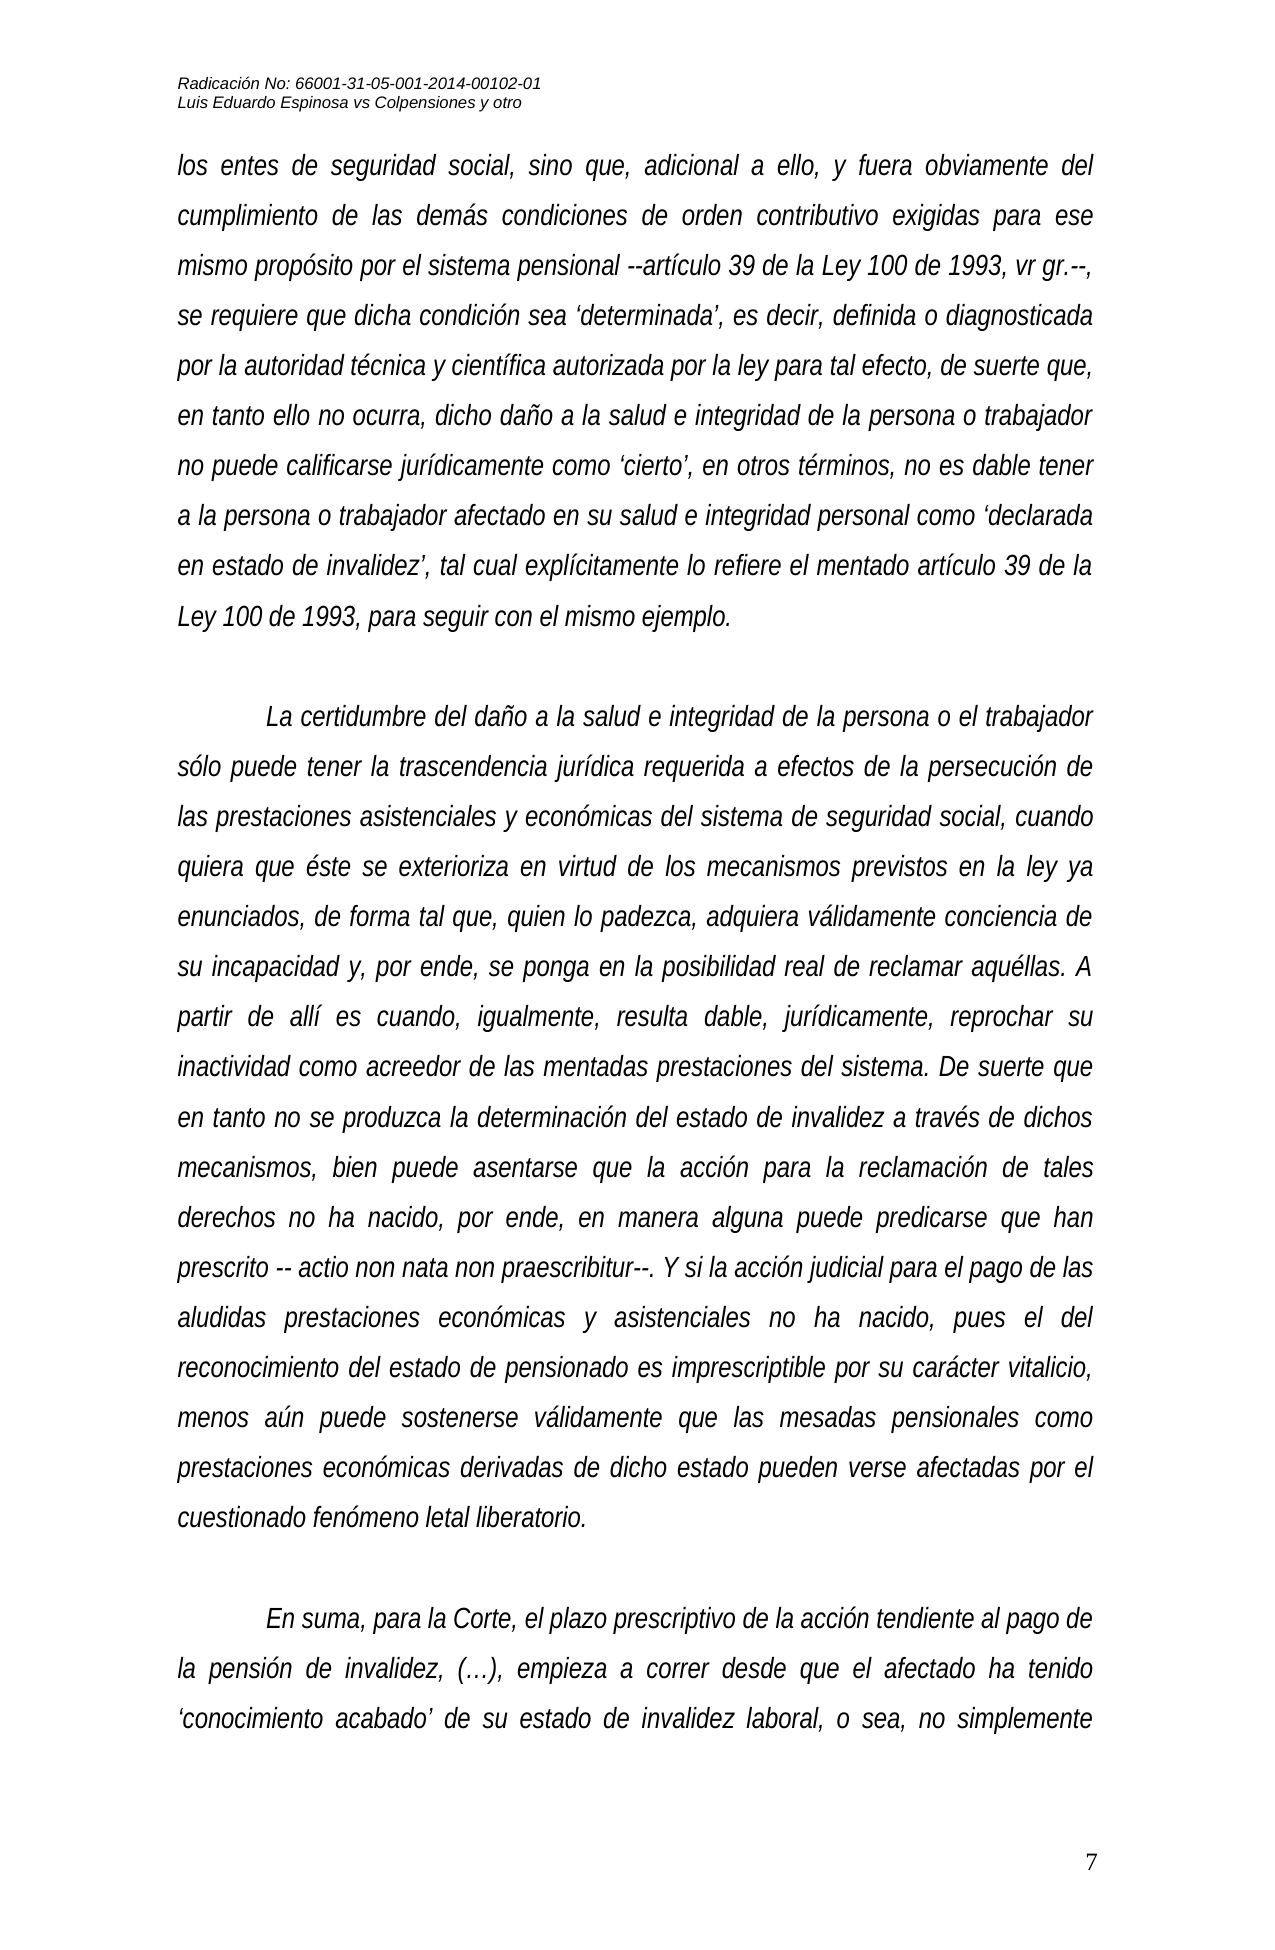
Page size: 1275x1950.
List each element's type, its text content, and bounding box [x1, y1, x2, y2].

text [177, 148, 1098, 632]
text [177, 1601, 1098, 1734]
text La certidumbre del daño a la salud e integridad de la persona o el trabajador sólo puede tener la trascendencia jurídica requerida a efectos de la persecución de las prestaciones asistenciales y económicas del sistema de seguridad social, cuando quiera que éste se exterioriza en virtud de los mecanismos previstos en la ley ya enunciados, de forma tal que, quien lo padezca, adquiera válidamente conciencia de su incapacidad y, por ende, se ponga en la posibilidad real de reclamar aquéllas. A partir de allí es cuando, igualmente, resulta dable, jurídicamente, reprochar su inactividad como acreedor de las mentadas prestaciones del sistema. De suerte que en tanto no se produzca la determinación del estado de invalidez a través de dichos mecanismos, bien puede asentarse que la acción para la reclamación de tales derechos no ha nacido, por ende, en manera alguna puede predicarse que han prescrito -- actio non nata non praescribitur--. Y si la acción judicial para el pago de las aludidas prestaciones económicas y asistenciales no ha nacido, pues el del reconocimiento del estado de pensionado es imprescriptible por su carácter vitalicio, menos aún puede sostenerse válidamente que las mesadas pensionales como prestaciones económicas derivadas de dicho estado pueden verse afectadas por el cuestionado fenómeno letal liberatorio. [177, 699, 1098, 1534]
